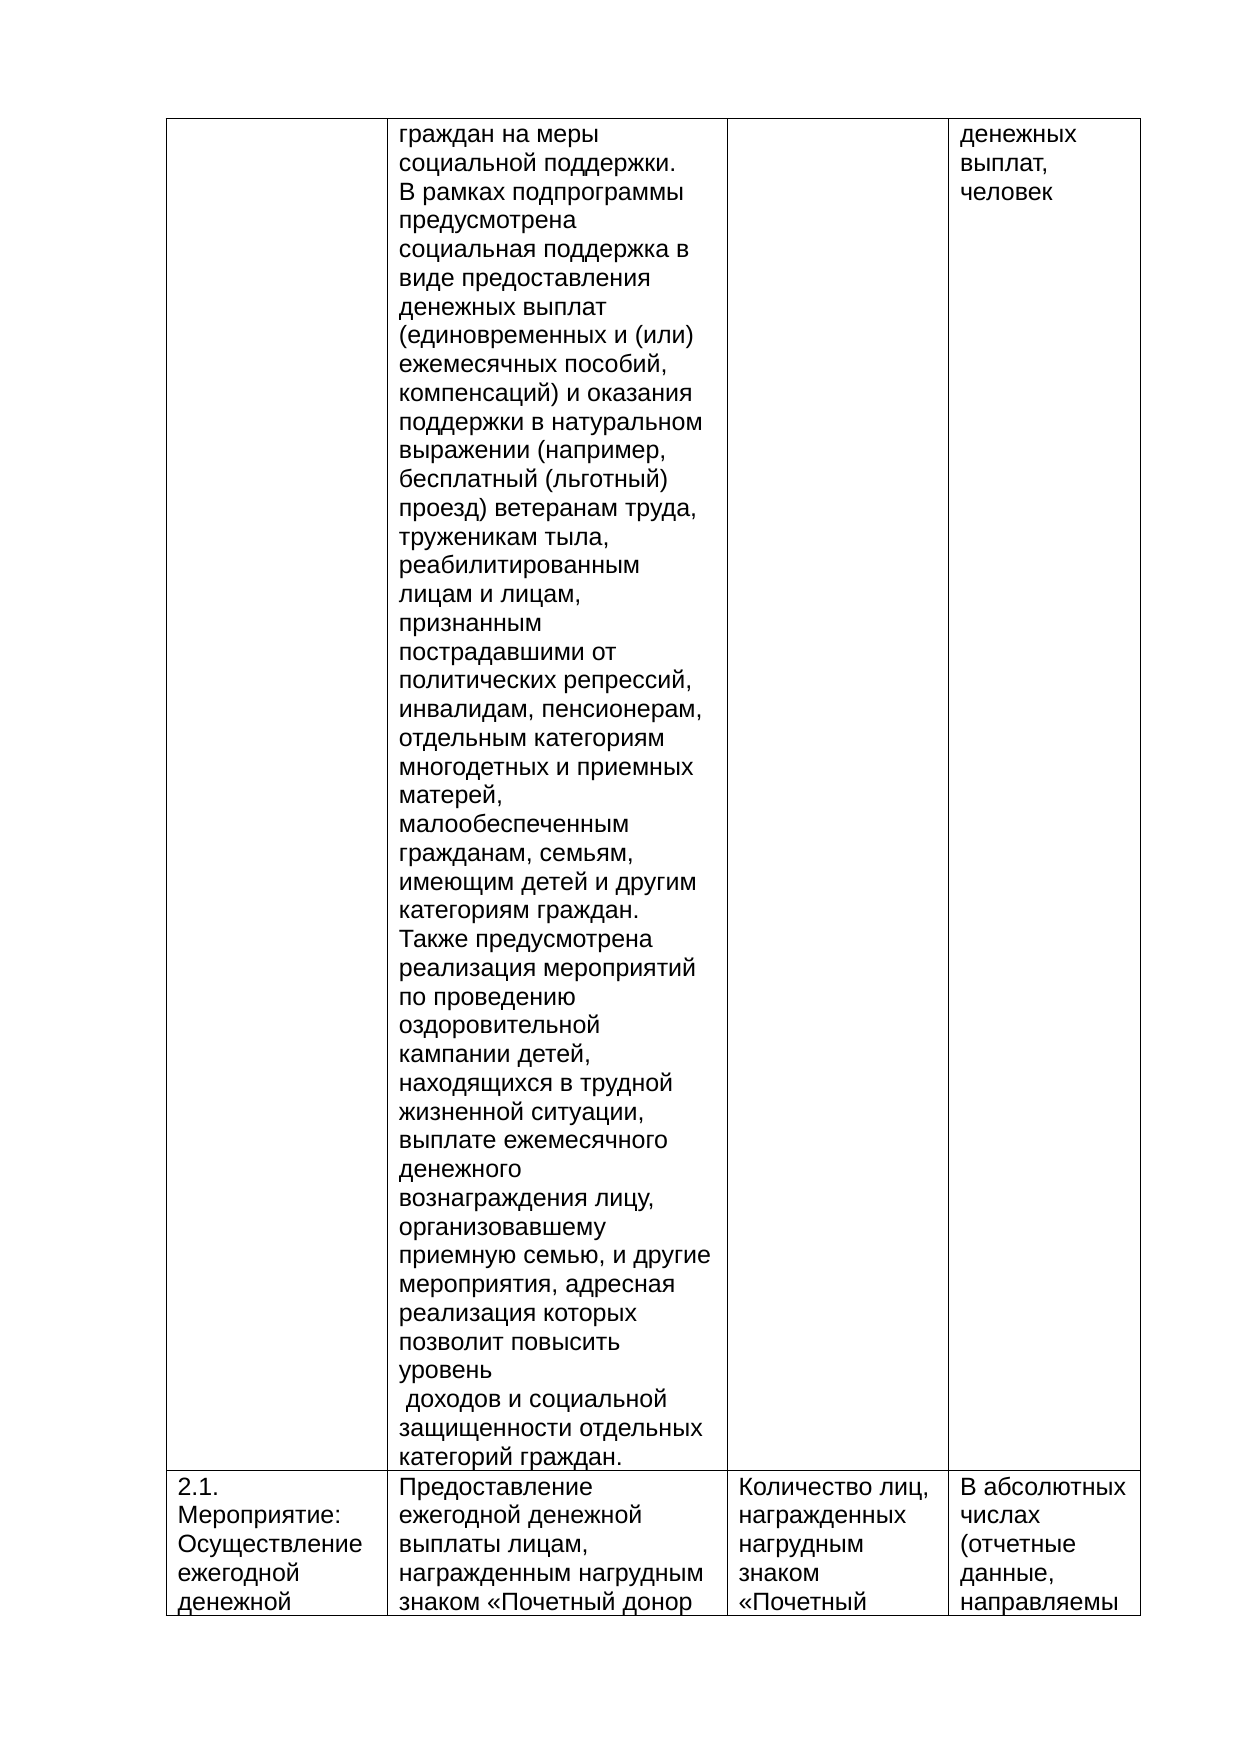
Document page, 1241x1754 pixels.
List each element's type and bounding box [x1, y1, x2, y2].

table_cell [388, 1471, 727, 1615]
table_cell [167, 1471, 387, 1615]
table_cell [728, 1471, 948, 1615]
table_cell [949, 119, 1140, 1470]
table_cell [388, 119, 727, 1470]
table_cell [949, 1471, 1140, 1615]
table_cell [728, 119, 948, 1470]
table_cell [167, 119, 387, 1470]
